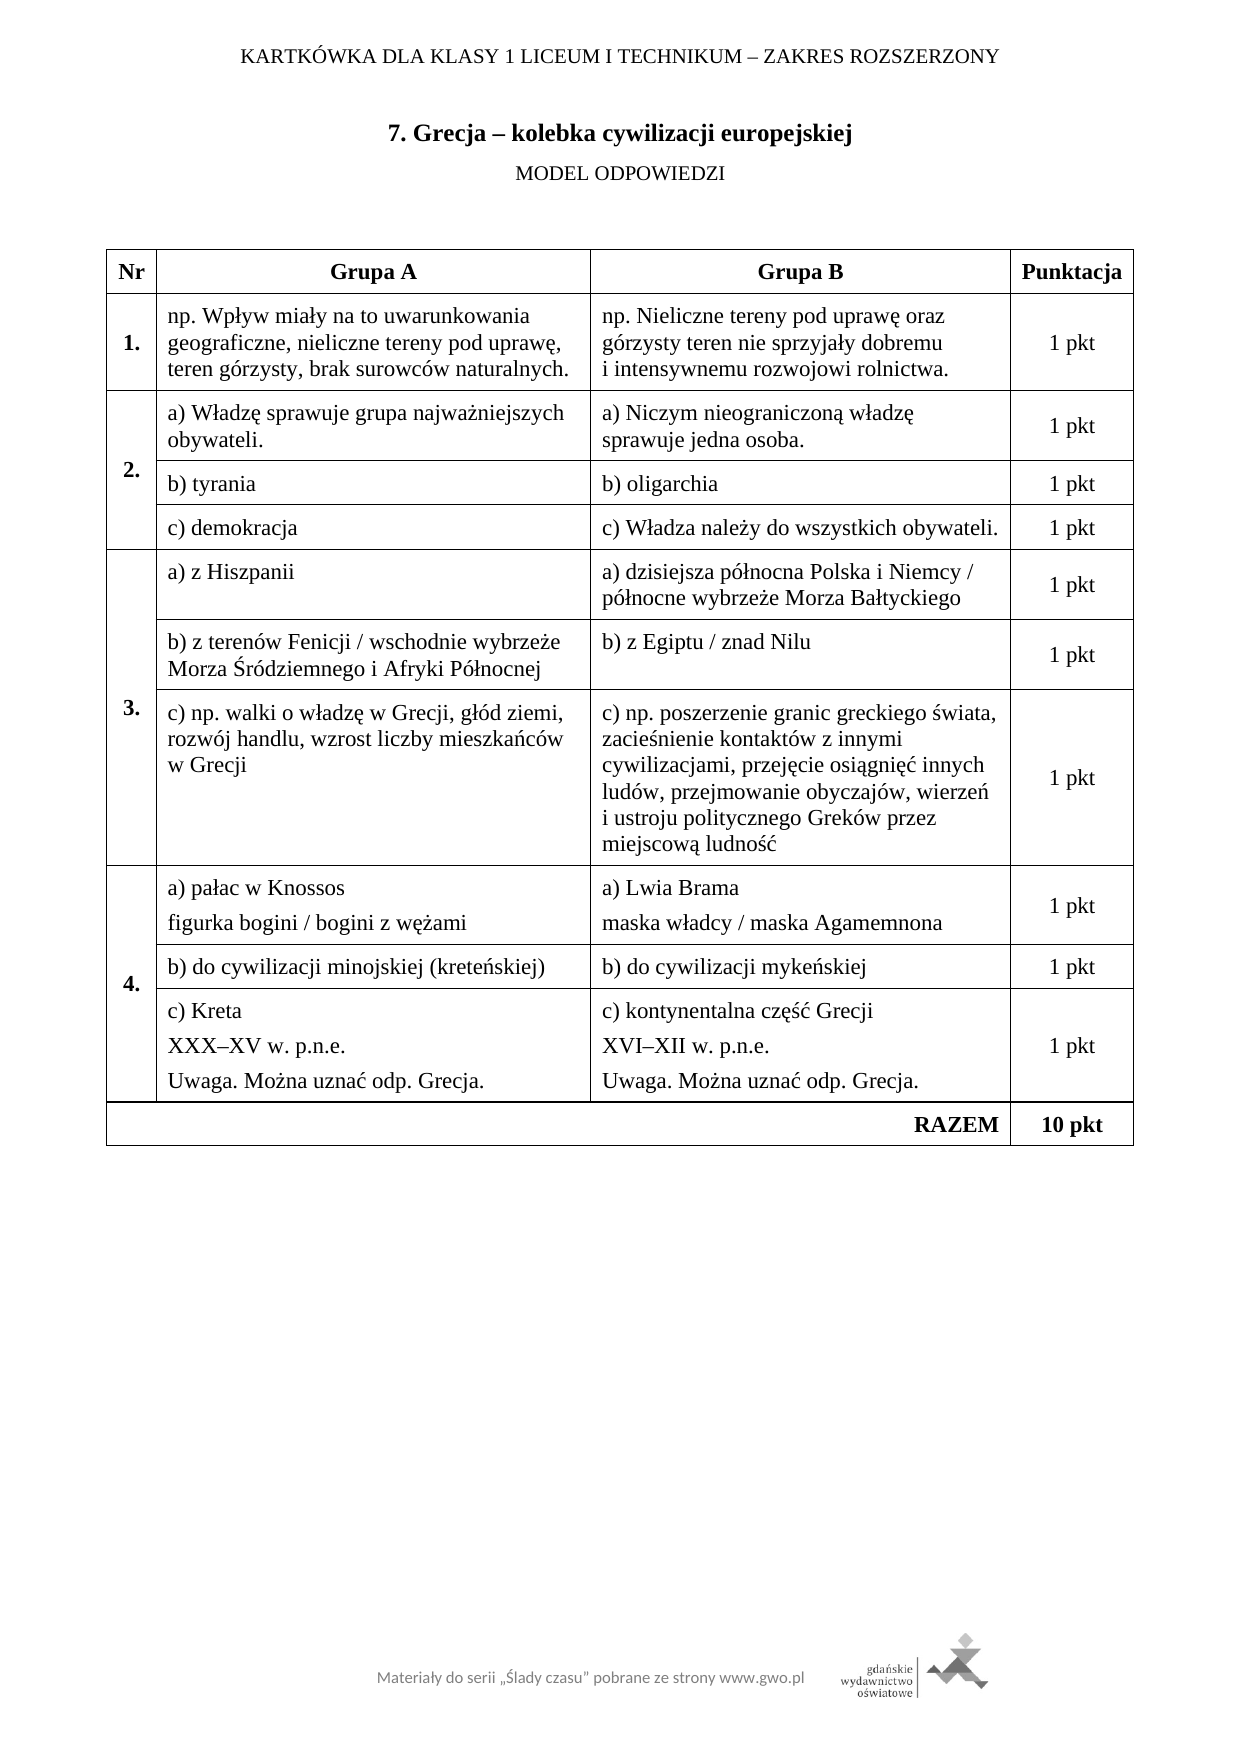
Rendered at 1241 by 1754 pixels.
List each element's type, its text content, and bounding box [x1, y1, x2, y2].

table_cell 3. [107, 550, 156, 865]
table_header Grupa B [591, 250, 1010, 293]
table_cell np. Nieliczne tereny pod uprawę oraz górzysty teren nie sprzyjały dobremu i intensywnemu rozwojowi rolnictwa. [591, 294, 1010, 390]
text MODEL ODPOWIEDZI [118, 161, 1122, 185]
table_cell a) Lwia Brama maska władcy / maska Agamemnona [591, 866, 1010, 944]
table_cell 1 pkt [1011, 294, 1133, 390]
table_cell c) Władza należy do wszystkich obywateli. [591, 505, 1010, 548]
table_cell b) z terenów Fenicji / wschodnie wybrzeże Morza Śródziemnego i Afryki Północnej [157, 620, 590, 689]
table_cell 1 pkt [1011, 550, 1133, 619]
table_cell c) np. poszerzenie granic greckiego świata, zacieśnienie kontaktów z innymi cywilizacjami, przejęcie osiągnięć innych ludów, przejmowanie obyczajów, wierzeń i ustroju politycznego Greków przez miejscową ludność [591, 690, 1010, 865]
table_cell RAZEM [107, 1103, 1010, 1145]
table_cell 10 pkt [1011, 1103, 1133, 1145]
table_cell c) demokracja [157, 505, 590, 548]
table_cell b) z Egiptu / znad Nilu [591, 620, 1010, 689]
picture [840, 1633, 989, 1698]
table_cell 1 pkt [1011, 989, 1133, 1101]
table_cell 2. [107, 391, 156, 548]
table_cell b) tyrania [157, 461, 590, 504]
table_cell 4. [107, 866, 156, 1101]
table_cell 1 pkt [1011, 461, 1133, 504]
table_header Grupa A [157, 250, 590, 293]
table_cell 1 pkt [1011, 391, 1133, 460]
table_cell c) Kreta XXX–XV w. p.n.e. Uwaga. Można uznać odp. Grecja. [157, 989, 590, 1101]
table_cell 1. [107, 294, 156, 390]
table_cell np. Wpływ miały na to uwarunkowania geograficzne, nieliczne tereny pod uprawę, teren górzysty, brak surowców naturalnych. [157, 294, 590, 390]
table_cell 1 pkt [1011, 866, 1133, 944]
table_cell 1 pkt [1011, 505, 1133, 548]
table_cell a) z Hiszpanii [157, 550, 590, 619]
table_cell a) pałac w Knossos figurka bogini / bogini z wężami [157, 866, 590, 944]
table_cell 1 pkt [1011, 945, 1133, 988]
table_cell 1 pkt [1011, 620, 1133, 689]
table_cell b) do cywilizacji minojskiej (kreteńskiej) [157, 945, 590, 988]
table_header Punktacja [1011, 250, 1133, 293]
table_cell a) Niczym nieograniczoną władzę sprawuje jedna osoba. [591, 391, 1010, 460]
table_cell a) Władzę sprawuje grupa najważniejszych obywateli. [157, 391, 590, 460]
table_cell 1 pkt [1011, 690, 1133, 865]
table_cell a) dzisiejsza północna Polska i Niemcy / północne wybrzeże Morza Bałtyckiego [591, 550, 1010, 619]
table_cell c) np. walki o władzę w Grecji, głód ziemi, rozwój handlu, wzrost liczby mieszkańców w Grecji [157, 690, 590, 865]
table_cell c) kontynentalna część Grecji XVI–XII w. p.n.e. Uwaga. Można uznać odp. Grecja. [591, 989, 1010, 1101]
table_cell b) oligarchia [591, 461, 1010, 504]
table_cell b) do cywilizacji mykeńskiej [591, 945, 1010, 988]
text 7. Grecja – kolebka cywilizacji europejskiej [118, 118, 1122, 147]
table_header Nr [107, 250, 156, 293]
